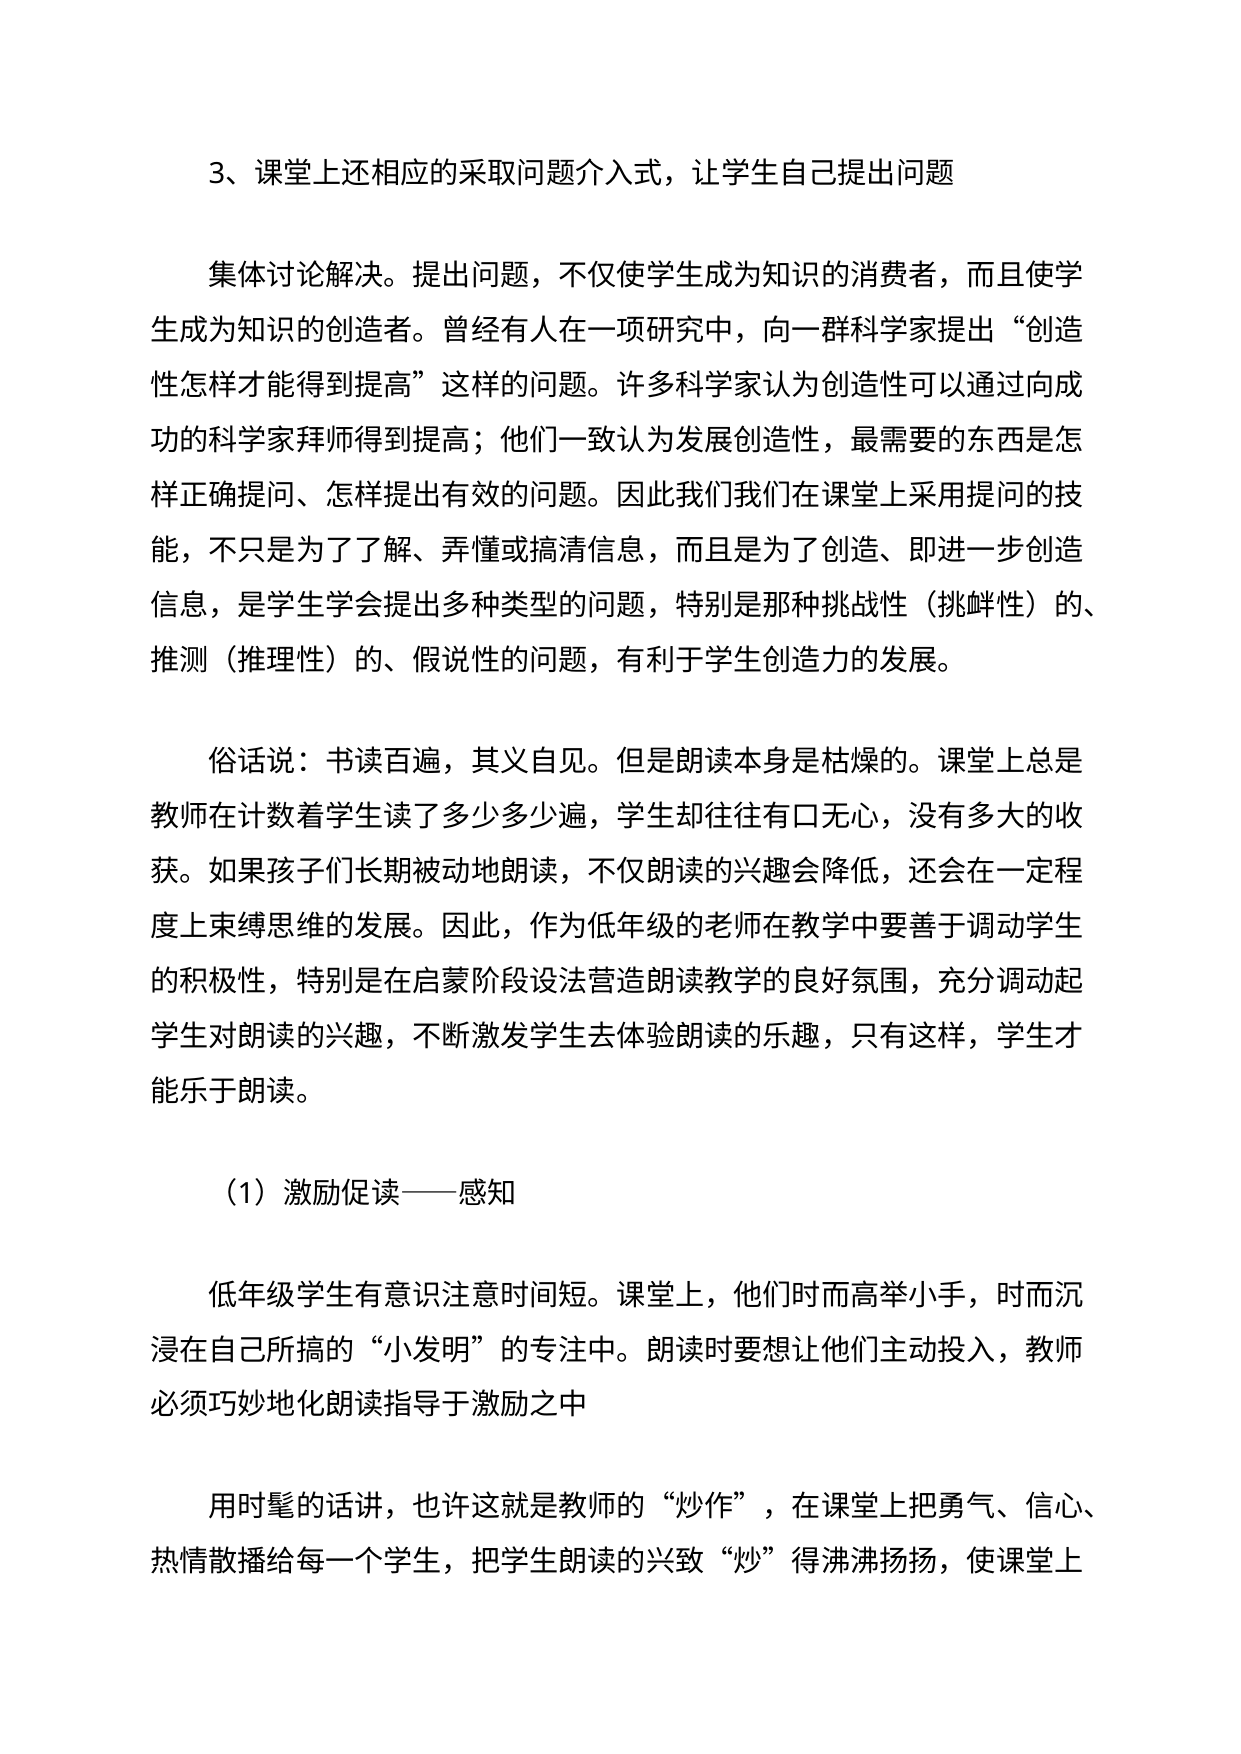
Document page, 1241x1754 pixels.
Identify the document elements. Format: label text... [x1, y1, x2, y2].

text （1）激励促读——感知 [150, 1169, 1090, 1212]
text 集体讨论解决。提出问题，不仅使学生成为知识的消费者，而且使学生成为知识的创造者。曾经有人在一项研究中，向一群科学家提出“创造性怎样才能得到提高”这样的问题。许多科学家认为创造性可以通过向成功的科学家拜师得到提高；他们一致认为发展创造性，最需要的东西是怎样正确提问、怎样提出有效的问题。因此我们我们在课堂上采用提问的技能，不只是为了了解、弄懂或搞清信息，而且是为了创造、即进一步创造信息，是学生学会提出多种类型的问题，特别是那种挑战性（挑衅性）的、推测（推理性）的、假说性的问题，有利于学生创造力的发展。 [150, 252, 1090, 678]
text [150, 1483, 1090, 1580]
text 俗话说：书读百遍，其义自见。但是朗读本身是枯燥的。课堂上总是教师在计数着学生读了多少多少遍，学生却往往有口无心，没有多大的收获。如果孩子们长期被动地朗读，不仅朗读的兴趣会降低，还会在一定程度上束缚思维的发展。因此，作为低年级的老师在教学中要善于调动学生的积极性，特别是在启蒙阶段设法营造朗读教学的良好氛围，充分调动起学生对朗读的兴趣，不断激发学生去体验朗读的乐趣，只有这样，学生才能乐于朗读。 [150, 738, 1090, 1110]
text 低年级学生有意识注意时间短。课堂上，他们时而高举小手，时而沉浸在自己所搞的“小发明”的专注中。朗读时要想让他们主动投入，教师必须巧妙地化朗读指导于激励之中 [150, 1271, 1090, 1423]
text 3、课堂上还相应的采取问题介入式，让学生自己提出问题 [150, 150, 1090, 192]
